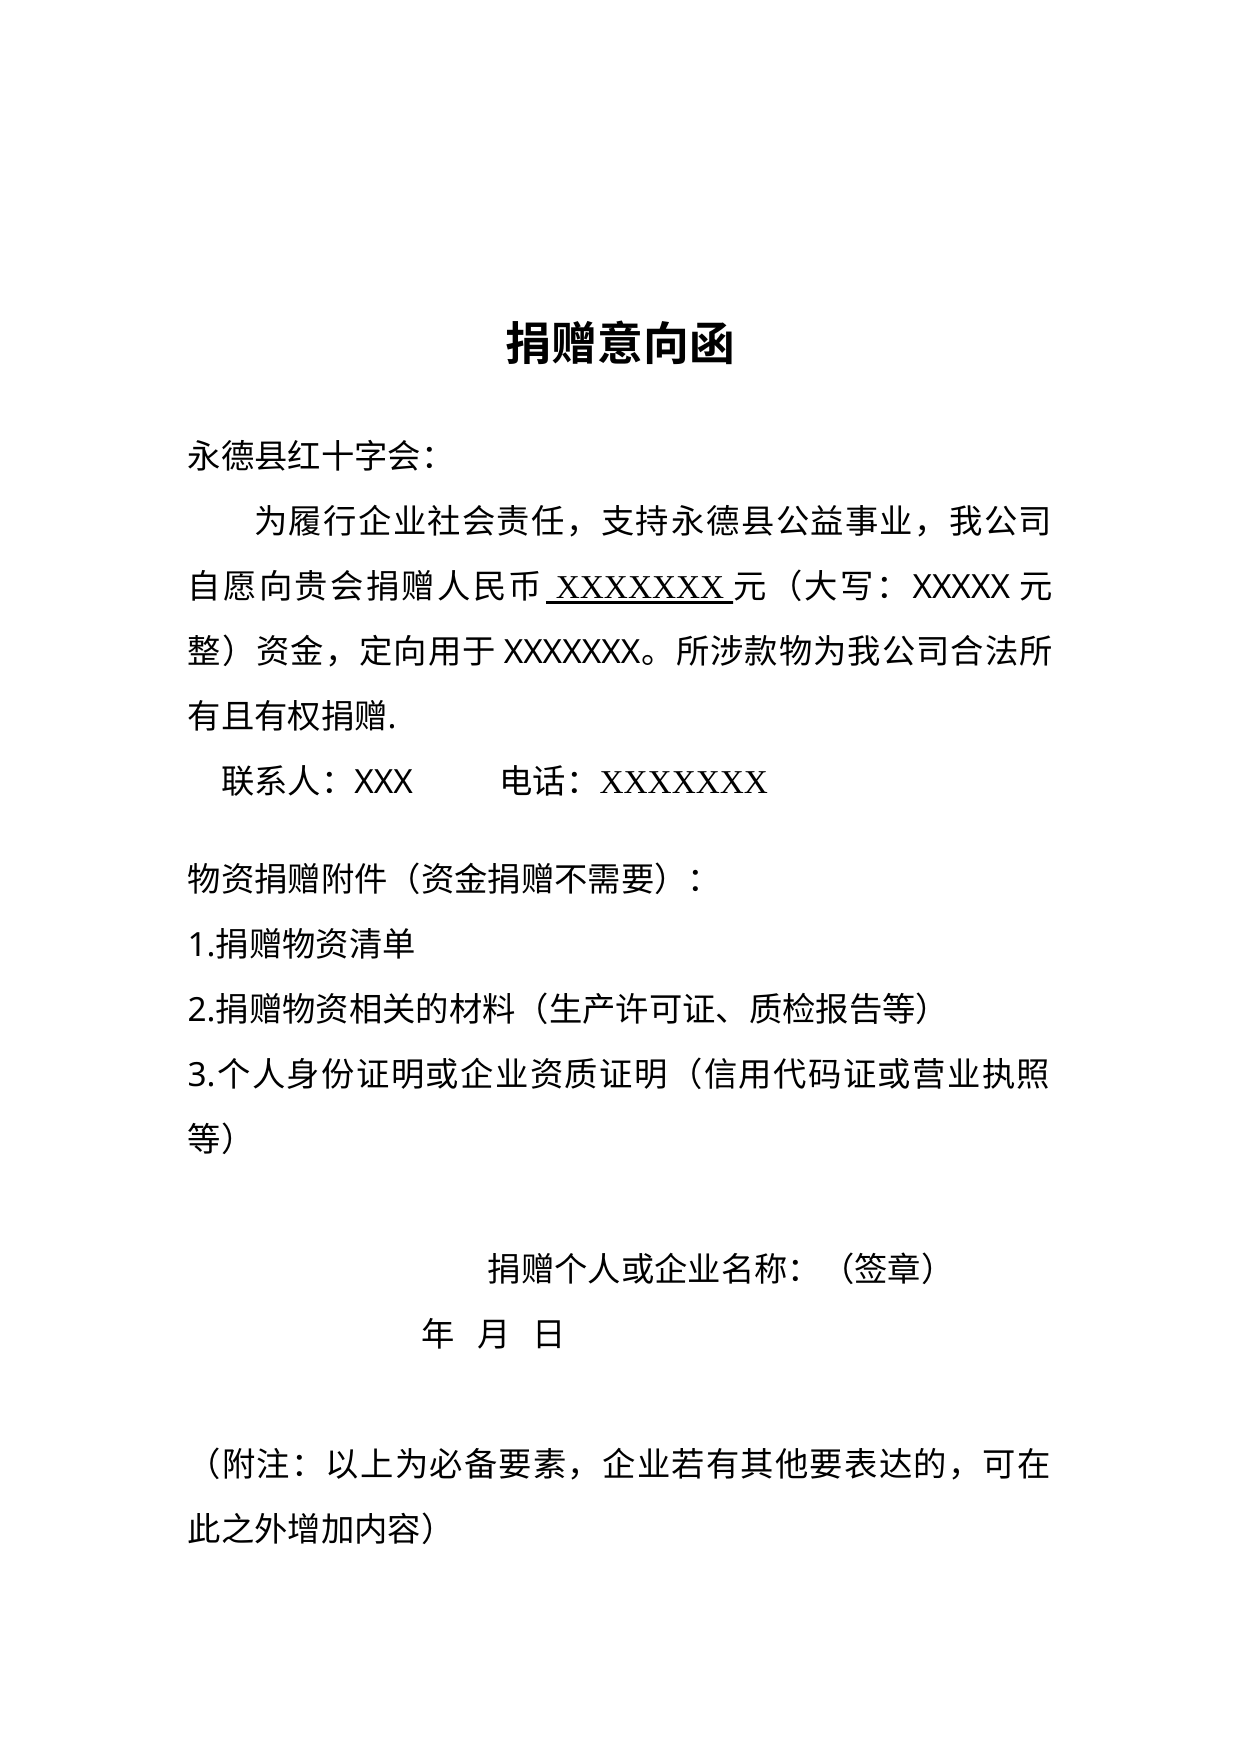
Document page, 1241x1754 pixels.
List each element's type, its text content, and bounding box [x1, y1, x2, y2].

text 年 月 日 [187, 1299, 1053, 1364]
text 物资捐赠附件（资金捐赠不需要）： [187, 844, 1053, 909]
text 捐赠个人或企业名称：（签章） [187, 1234, 1053, 1299]
text 为履行企业社会责任，支持永德县公益事业，我公司自愿向贵会捐赠人民币 XXXXXXX元（大写：XXXXX元整）资金，定向用于XXXXXXX。所涉款物为我公司合法所有且有权捐赠. [187, 487, 1053, 747]
text 2.捐赠物资相关的材料（生产许可证、质检报告等） [187, 974, 1053, 1039]
text （附注：以上为必备要素，企业若有其他要表达的，可在此之外增加内容） [187, 1429, 1053, 1559]
text 1.捐赠物资清单 [187, 909, 1053, 974]
text 联系人：XXX 电话：XXXXXXX [187, 747, 1053, 812]
text 永德县红十字会： [187, 422, 1053, 487]
text 捐赠意向函 [187, 292, 1053, 389]
text 3.个人身份证明或企业资质证明（信用代码证或营业执照等） [187, 1039, 1053, 1169]
